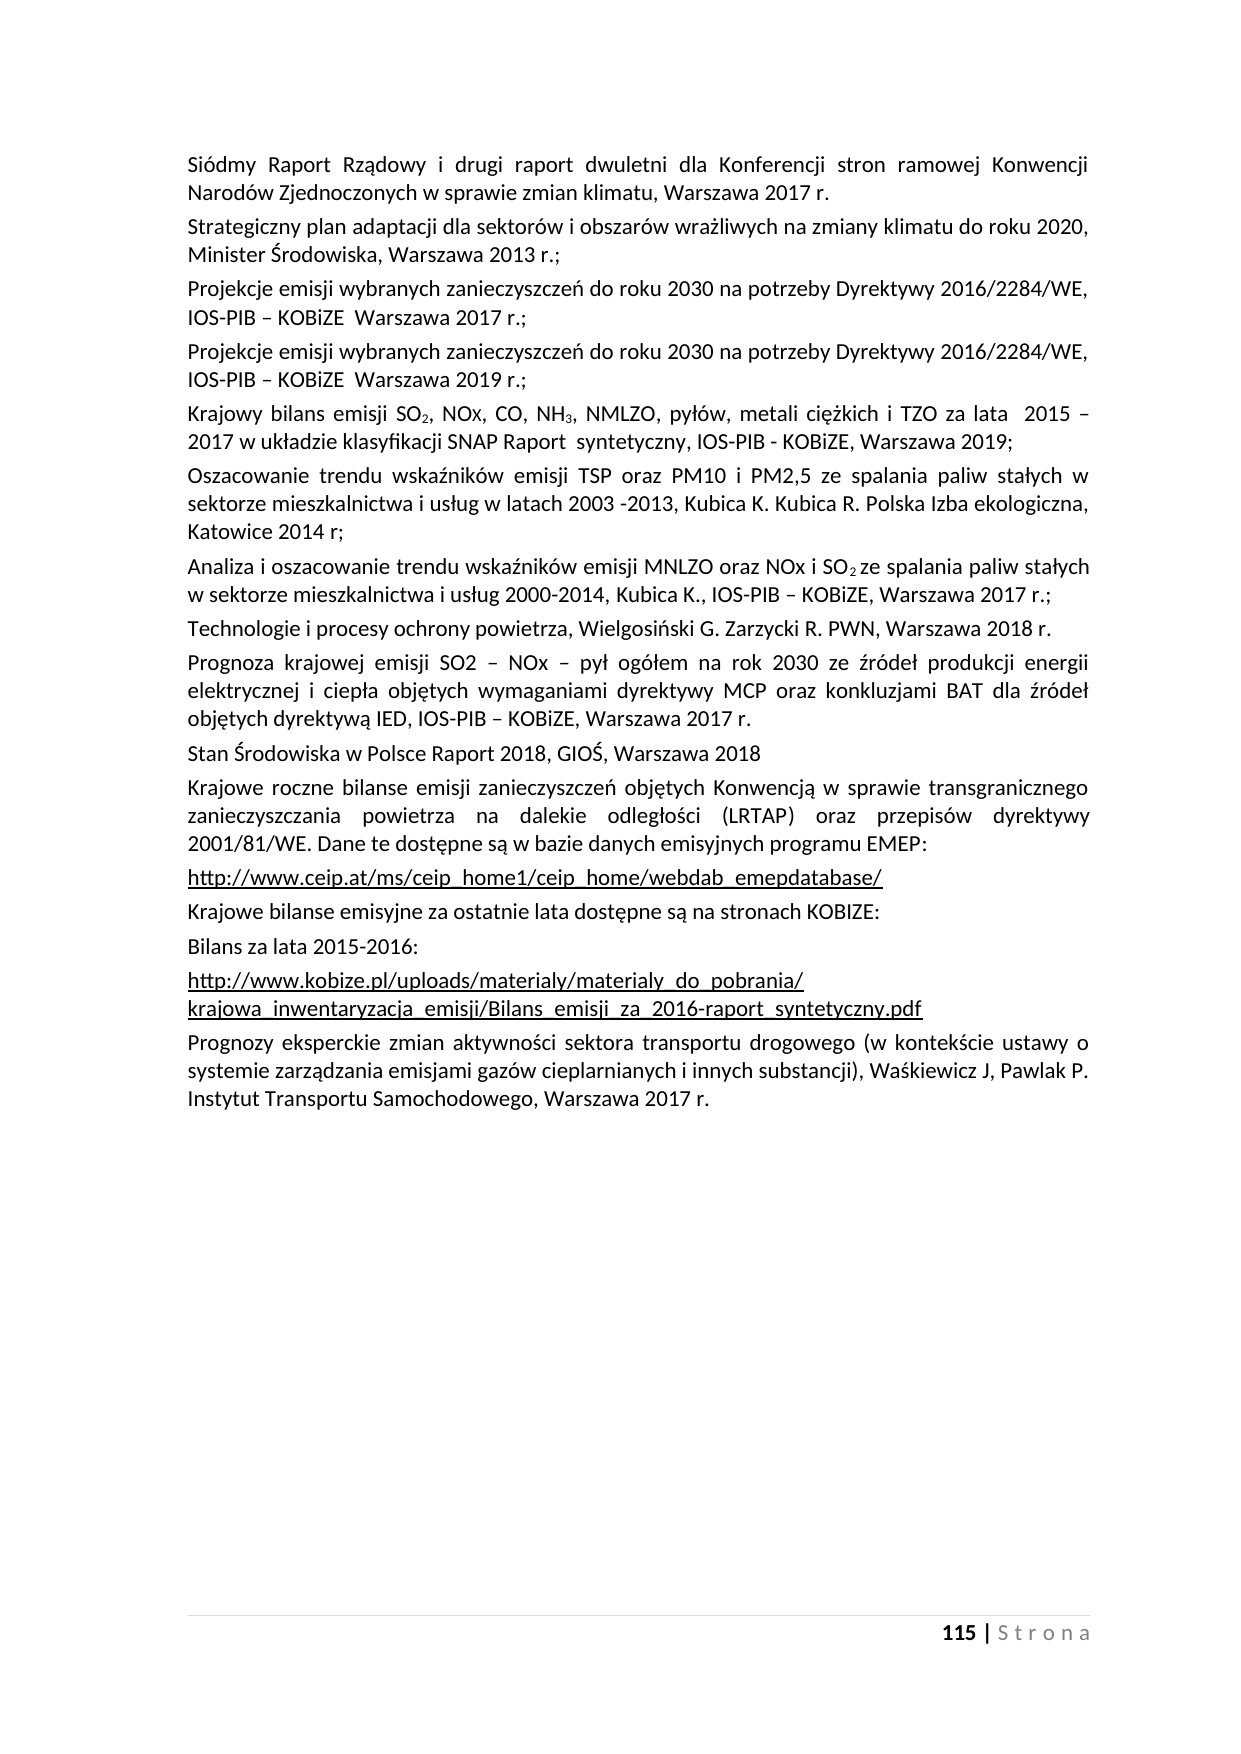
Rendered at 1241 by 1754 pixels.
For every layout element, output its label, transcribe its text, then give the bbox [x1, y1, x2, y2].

text Stan Środowiska w Polsce Raport 2018, GIOŚ, Warszawa 2018 [187, 739, 1090, 767]
text Projekcje emisji wybranych zanieczyszczeń do roku 2030 na potrzeby Dyrektywy 2016/2284/WE, IOS-PIB – KOBiZE Warszawa 2017 r.; [187, 274, 1090, 331]
text Krajowy bilans emisji SO2, NOx, CO, NH3, NMLZO, pyłów, metali ciężkich i TZO za lata 2015 – 2017 w układzie klasyfikacji SNAP Raport syntetyczny, IOS-PIB - KOBiZE, Warszawa 2019; [187, 399, 1090, 455]
text Siódmy Raport Rządowy i drugi raport dwuletni dla Konferencji stron ramowej Konwencji Narodów Zjednoczonych w sprawie zmian klimatu, Warszawa 2017 r. [187, 150, 1090, 206]
text Technologie i procesy ochrony powietrza, Wielgosiński G. Zarzycki R. PWN, Warszawa 2018 r. [187, 614, 1090, 642]
text Krajowe roczne bilanse emisji zanieczyszczeń objętych Konwencją w sprawie transgranicznego zanieczyszczania powietrza na dalekie odległości (LRTAP) oraz przepisów dyrektywy 2001/81/WE. Dane te dostępne są w bazie danych emisyjnych programu EMEP: [187, 773, 1090, 857]
text http://www.kobize.pl/uploads/materialy/materialy_do_pobrania/krajowa_inwentaryzacja_emisji/Bilans_emisji_za_2016-raport_syntetyczny.pdf [187, 966, 1090, 1022]
text Projekcje emisji wybranych zanieczyszczeń do roku 2030 na potrzeby Dyrektywy 2016/2284/WE, IOS-PIB – KOBiZE Warszawa 2019 r.; [187, 337, 1090, 393]
text http://www.ceip.at/ms/ceip_home1/ceip_home/webdab_emepdatabase/ [187, 863, 1090, 891]
text Bilans za lata 2015-2016: [187, 932, 1090, 960]
text Prognozy eksperckie zmian aktywności sektora transportu drogowego (w kontekście ustawy o systemie zarządzania emisjami gazów cieplarnianych i innych substancji), Waśkiewicz J, Pawlak P. Instytut Transportu Samochodowego, Warszawa 2017 r. [187, 1028, 1090, 1112]
text Oszacowanie trendu wskaźników emisji TSP oraz PM10 i PM2,5 ze spalania paliw stałych w sektorze mieszkalnictwa i usług w latach 2003 -2013, Kubica K. Kubica R. Polska Izba ekologiczna, Katowice 2014 r; [187, 461, 1090, 546]
text Strategiczny plan adaptacji dla sektorów i obszarów wrażliwych na zmiany klimatu do roku 2020, Minister Środowiska, Warszawa 2013 r.; [187, 212, 1090, 268]
text Prognoza krajowej emisji SO2 – NOx – pył ogółem na rok 2030 ze źródeł produkcji energii elektrycznej i ciepła objętych wymaganiami dyrektywy MCP oraz konkluzjami BAT dla źródeł objętych dyrektywą IED, IOS-PIB – KOBiZE, Warszawa 2017 r. [187, 648, 1090, 732]
text Analiza i oszacowanie trendu wskaźników emisji MNLZO oraz NOx i SO2 ze spalania paliw stałych w sektorze mieszkalnictwa i usług 2000-2014, Kubica K., IOS-PIB – KOBiZE, Warszawa 2017 r.; [187, 552, 1090, 608]
text Krajowe bilanse emisyjne za ostatnie lata dostępne są na stronach KOBIZE: [187, 897, 1090, 926]
